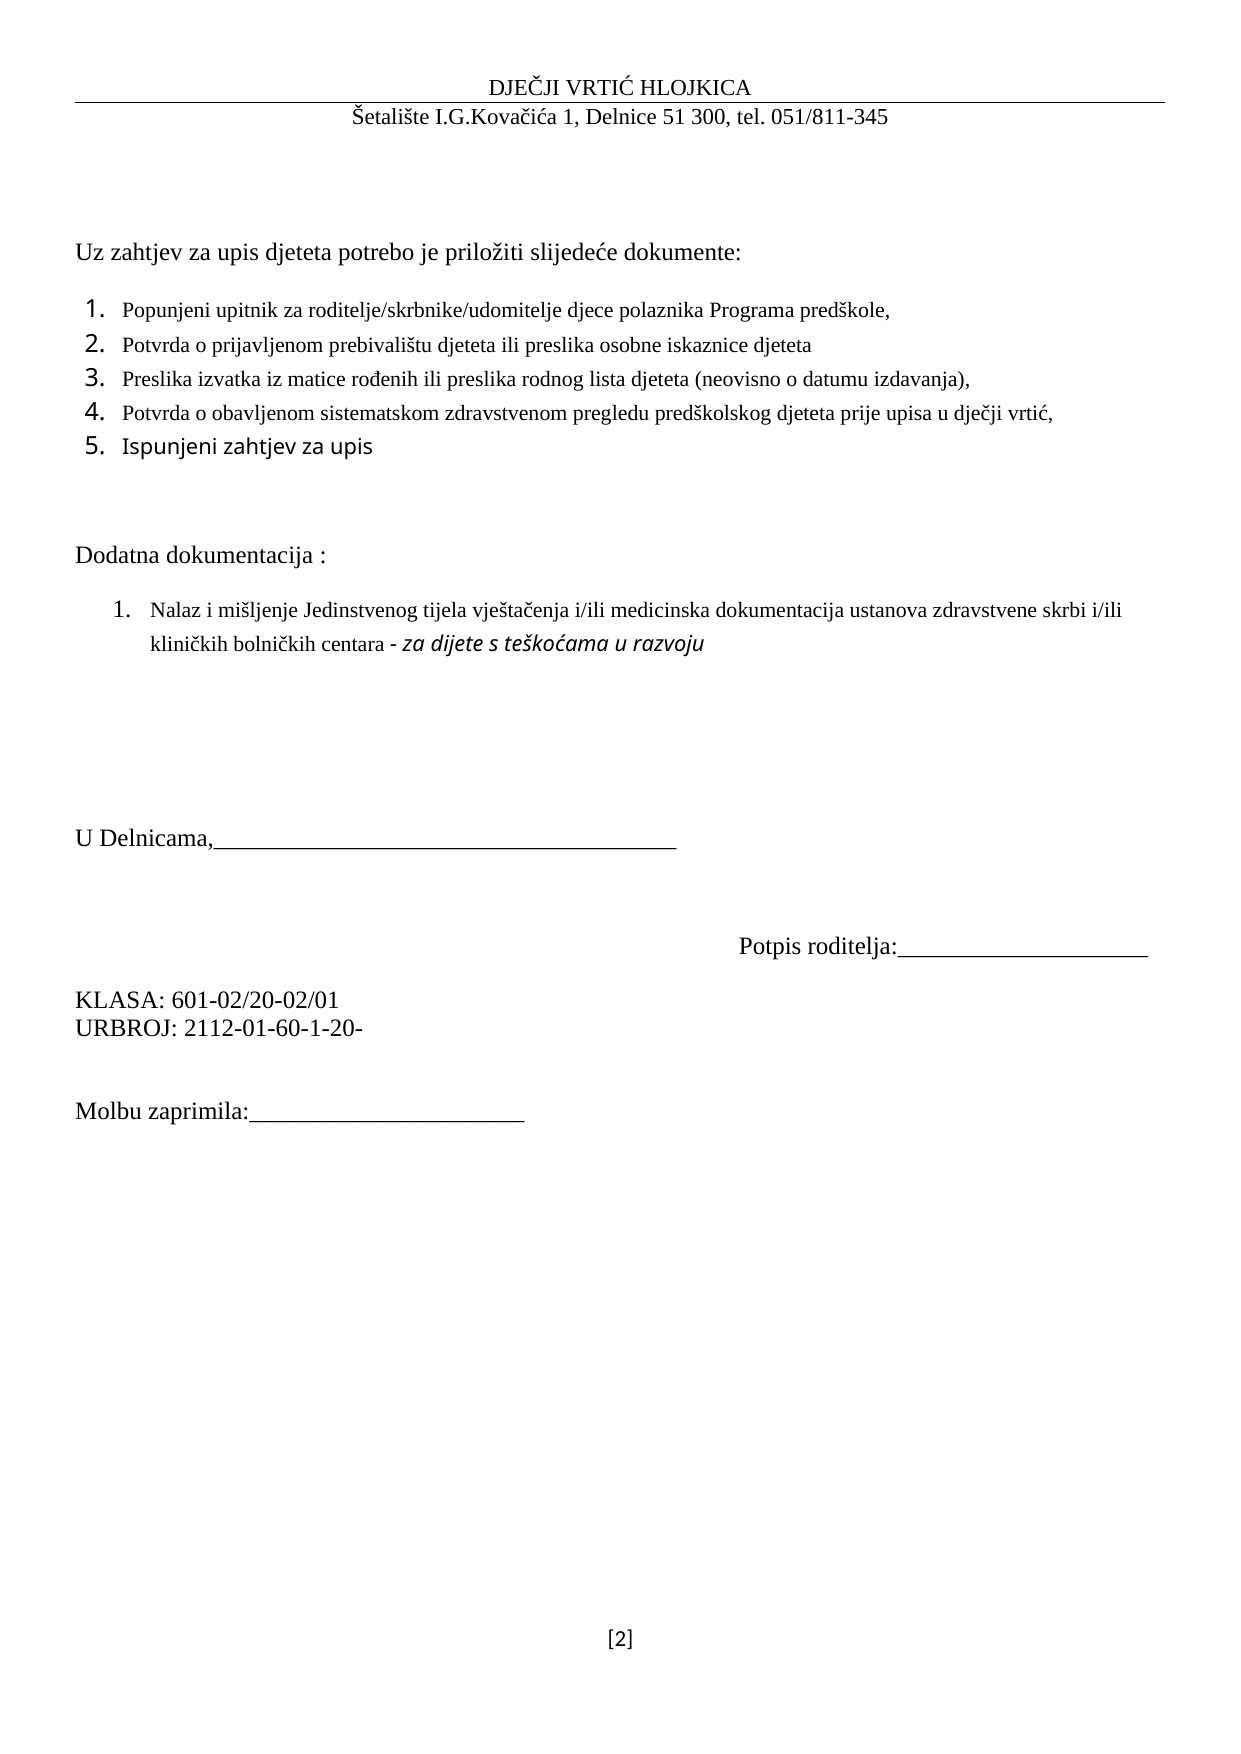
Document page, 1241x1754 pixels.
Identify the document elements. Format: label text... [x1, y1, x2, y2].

text Uz zahtjev za upis djeteta potrebo je priložiti slijedeće dokumente: [75, 237, 1165, 266]
list Ispunjeni zahtjev za upis [84, 427, 1165, 461]
list Potvrda o prijavljenom prebivalištu djeteta ili preslika osobne iskaznice djeteta [84, 325, 1165, 359]
list Potvrda o obavljenom sistematskom zdravstvenom pregledu predškolskog djeteta prije upisa u dječji vrtić, [84, 393, 1165, 427]
text Molbu zaprimila:______________________ [75, 1096, 1165, 1125]
text URBROJ: 2112-01-60-1-20- [75, 1013, 1165, 1042]
text Dodatna dokumentacija : [75, 541, 1165, 569]
list Nalaz i mišljenje Jedinstvenog tijela vještačenja i/ili medicinska dokumentacija ustanova zdravstvene skrbi i/ili kliničkih bolničkih centara - za dijete s teškoćama u razvoju [112, 594, 1165, 657]
text KLASA: 601-02/20-02/01 [75, 985, 1165, 1013]
text U Delnicama,_____________________________________ [75, 823, 1165, 852]
text Potpis roditelja:____________________ [75, 931, 1165, 960]
list Popunjeni upitnik za roditelje/skrbnike/udomitelje djece polaznika Programa predškole, [84, 291, 1165, 325]
list Preslika izvatka iz matice rođenih ili preslika rodnog lista djeteta (neovisno o datumu izdavanja), [84, 359, 1165, 393]
